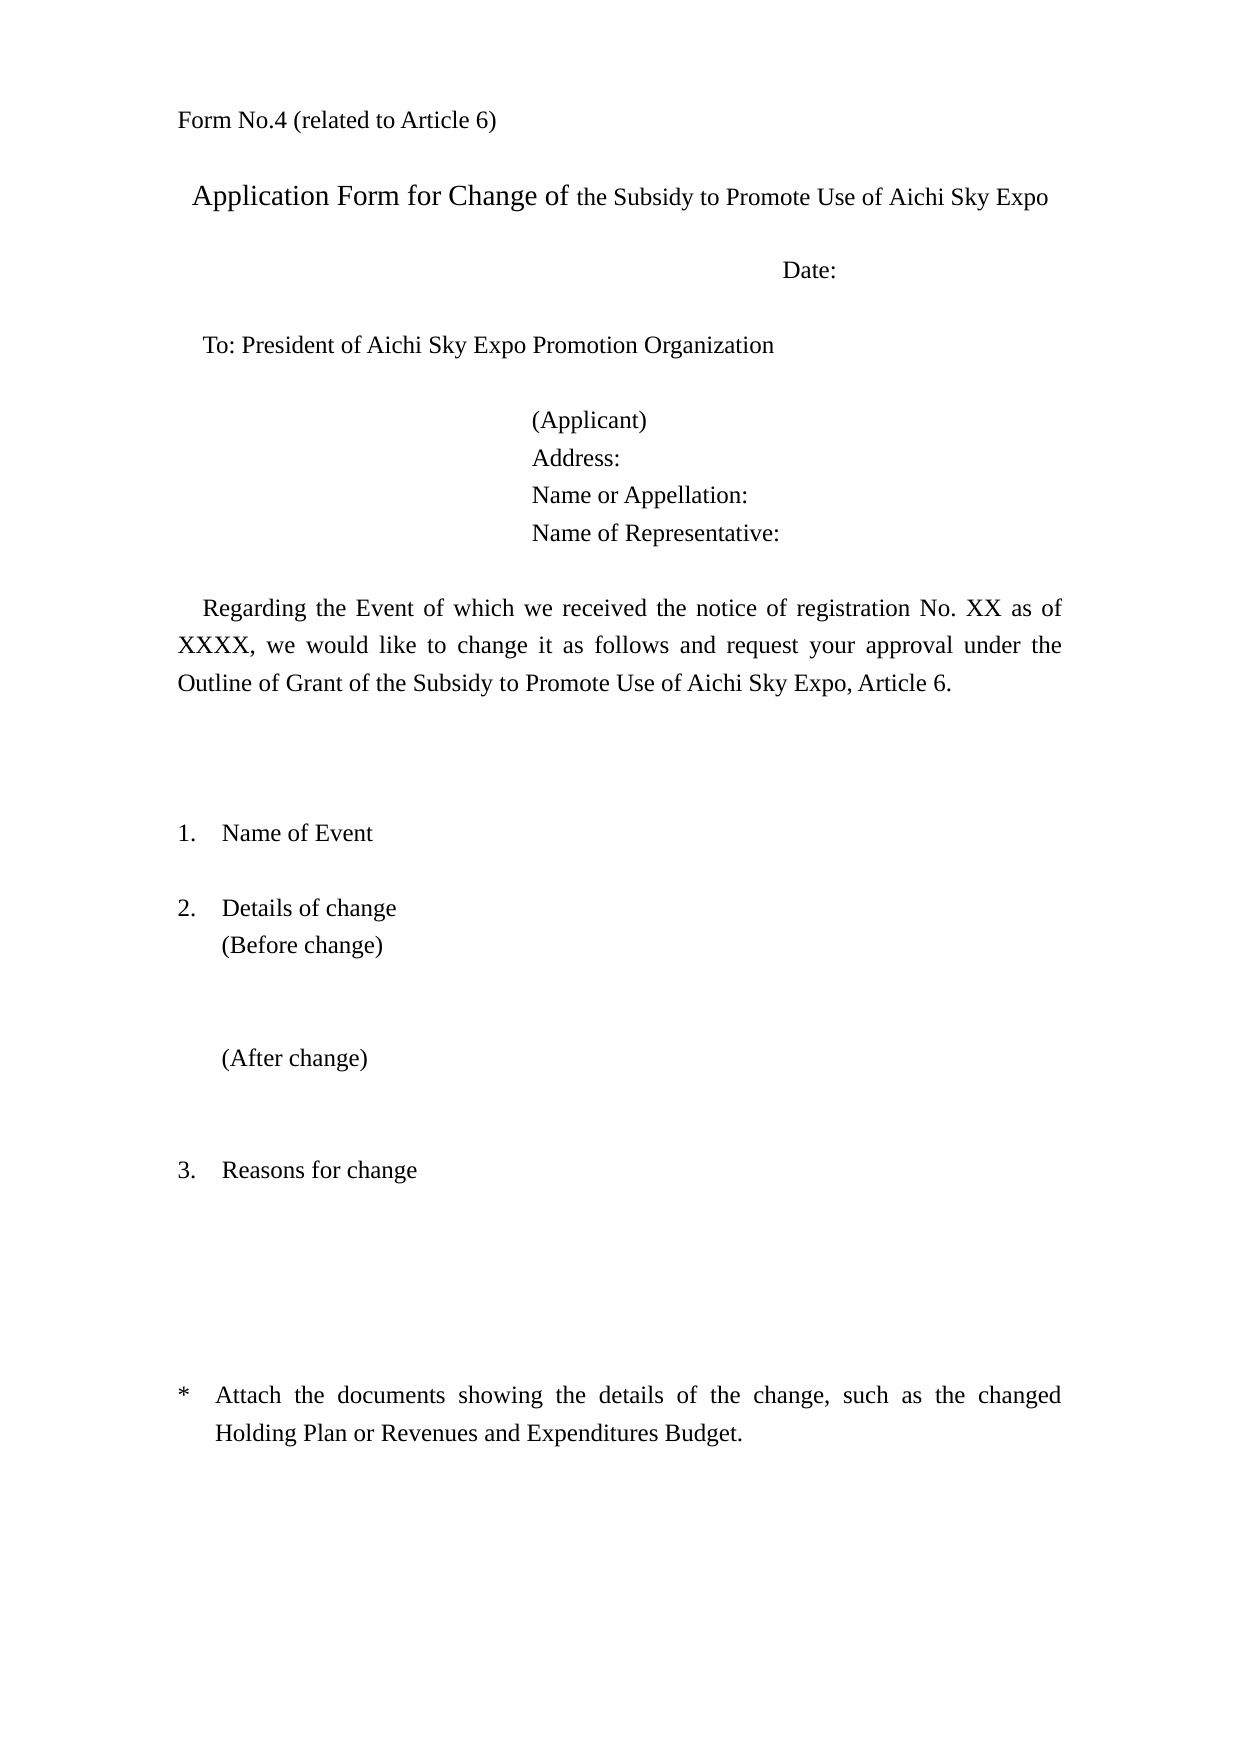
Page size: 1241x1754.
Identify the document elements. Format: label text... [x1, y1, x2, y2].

text (Applicant) [532, 401, 1063, 439]
text 3. Reasons for change [177, 1151, 1063, 1189]
text 2. Details of change [177, 889, 1063, 926]
text 1. Name of Event [177, 814, 1063, 851]
text Name of Representative: [532, 514, 1063, 551]
text Form No.4 (related to Article 6) [177, 101, 1063, 139]
text (After change) [177, 1039, 1063, 1076]
text Name or Appellation: [532, 476, 1063, 514]
text Date: [177, 251, 1063, 289]
text Address: [532, 439, 1063, 476]
text (Before change) [177, 926, 1063, 964]
text Application Form for Change of the Subsidy to Promote Use of Aichi Sky Expo [177, 176, 1063, 214]
text * Attach the documents showing the details of the change, such as the changed Holding Plan or Revenues and Expenditures Budget. [177, 1376, 1063, 1451]
text To: President of Aichi Sky Expo Promotion Organization [177, 326, 1063, 364]
text Regarding the Event of which we received the notice of registration No. XX as of XXXX, we would like to change it as follows and request your approval under the Outline of Grant of the Subsidy to Promote Use of Aichi Sky Expo, Article 6. [177, 589, 1063, 701]
